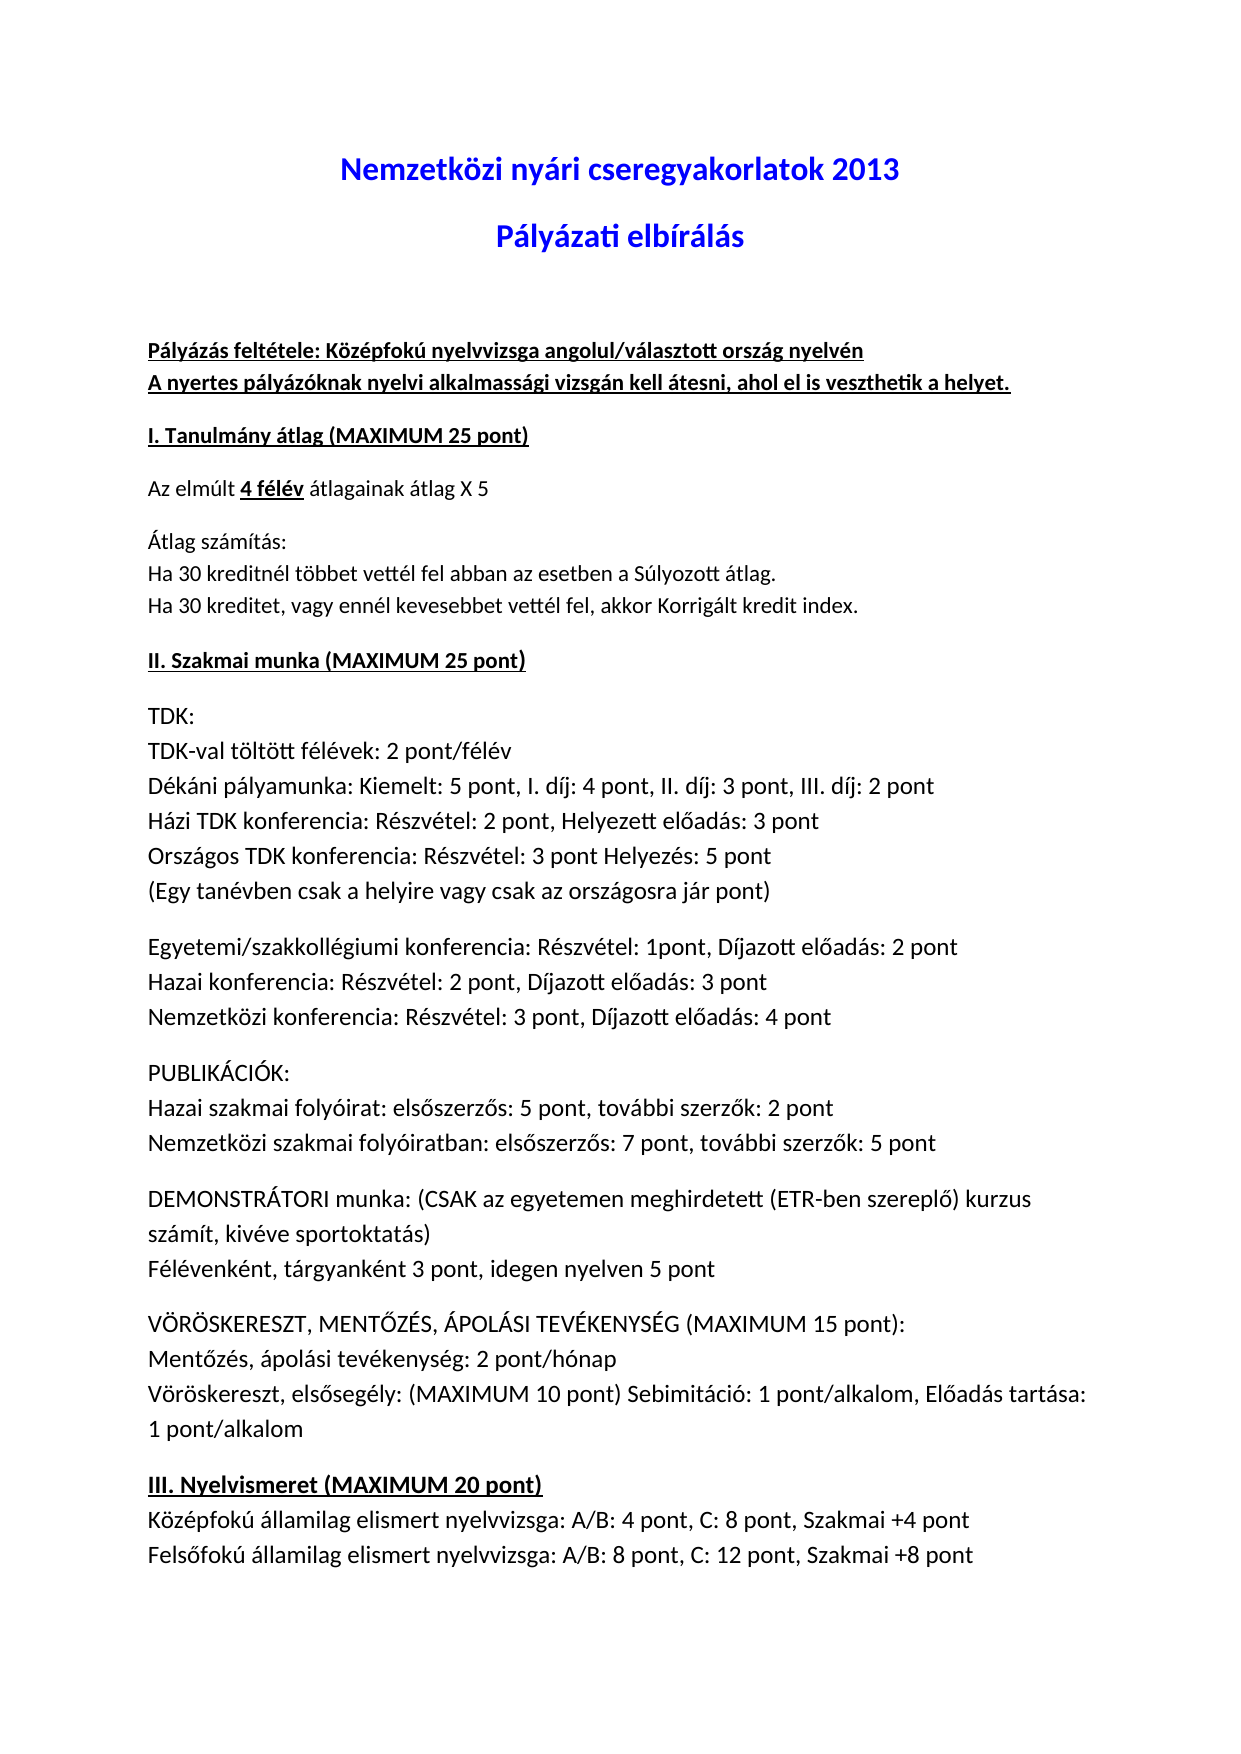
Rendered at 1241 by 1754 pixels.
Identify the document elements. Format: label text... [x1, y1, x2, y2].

text VÖRÖSKERESZT, MENTŐZÉS, ÁPOLÁSI TEVÉKENYSÉG (MAXIMUM 15 pont): Mentőzés, ápolási tevékenység: 2 pont/hónap Vöröskereszt, elsősegély: (MAXIMUM 10 pont) Sebimitáció: 1 pont/alkalom, Előadás tartása: 1 pont/alkalom [148, 1309, 1093, 1444]
text III. Nyelvismeret (MAXIMUM 20 pont) Középfokú államilag elismert nyelvvizsga: A/B: 4 pont, C: 8 pont, Szakmai +4 pont Felsőfokú államilag elismert nyelvvizsga: A/B: 8 pont, C: 12 pont, Szakmai +8 pont [148, 1469, 1093, 1570]
text Nemzetközi nyári cseregyakorlatok 2013 [148, 148, 1093, 188]
text Átlag számítás: Ha 30 kreditnél többet vettél fel abban az esetben a Súlyozott átlag. Ha 30 kreditet, vagy ennél kevesebbet vettél fel, akkor Korrigált kredit index. [148, 527, 1093, 619]
text PUBLIKÁCIÓK: Hazai szakmai folyóirat: elsőszerzős: 5 pont, további szerzők: 2 pont Nemzetközi szakmai folyóiratban: elsőszerzős: 7 pont, további szerzők: 5 pont [148, 1057, 1093, 1157]
text Pályázati elbírálás [148, 215, 1093, 256]
text Egyetemi/szakkollégiumi konferencia: Részvétel: 1pont, Díjazott előadás: 2 pont Hazai konferencia: Részvétel: 2 pont, Díjazott előadás: 3 pont Nemzetközi konferencia: Részvétel: 3 pont, Díjazott előadás: 4 pont [148, 931, 1093, 1032]
text Az elmúlt 4 félév átlagainak átlag X 5 [148, 474, 1093, 502]
text DEMONSTRÁTORI munka: (CSAK az egyetemen meghirdetett (ETR-ben szereplő) kurzus számít, kivéve sportoktatás) Félévenként, tárgyanként 3 pont, idegen nyelven 5 pont [148, 1183, 1093, 1283]
text II. Szakmai munka (MAXIMUM 25 pont) [148, 644, 1093, 675]
text Pályázás feltétele: Középfokú nyelvvizsga angolul/választott ország nyelvén A nyertes pályázóknak nyelvi alkalmassági vizsgán kell átesni, ahol el is veszthetik a helyet. [148, 336, 1093, 396]
text TDK: TDK-val töltött félévek: 2 pont/félév Dékáni pályamunka: Kiemelt: 5 pont, I. díj: 4 pont, II. díj: 3 pont, III. díj: 2 pont Házi TDK konferencia: Részvétel: 2 pont, Helyezett előadás: 3 pont Országos TDK konferencia: Részvétel: 3 pont Helyezés: 5 pont (Egy tanévben csak a helyire vagy csak az országosra jár pont) [148, 700, 1093, 906]
text I. Tanulmány átlag (MAXIMUM 25 pont) [148, 421, 1093, 449]
